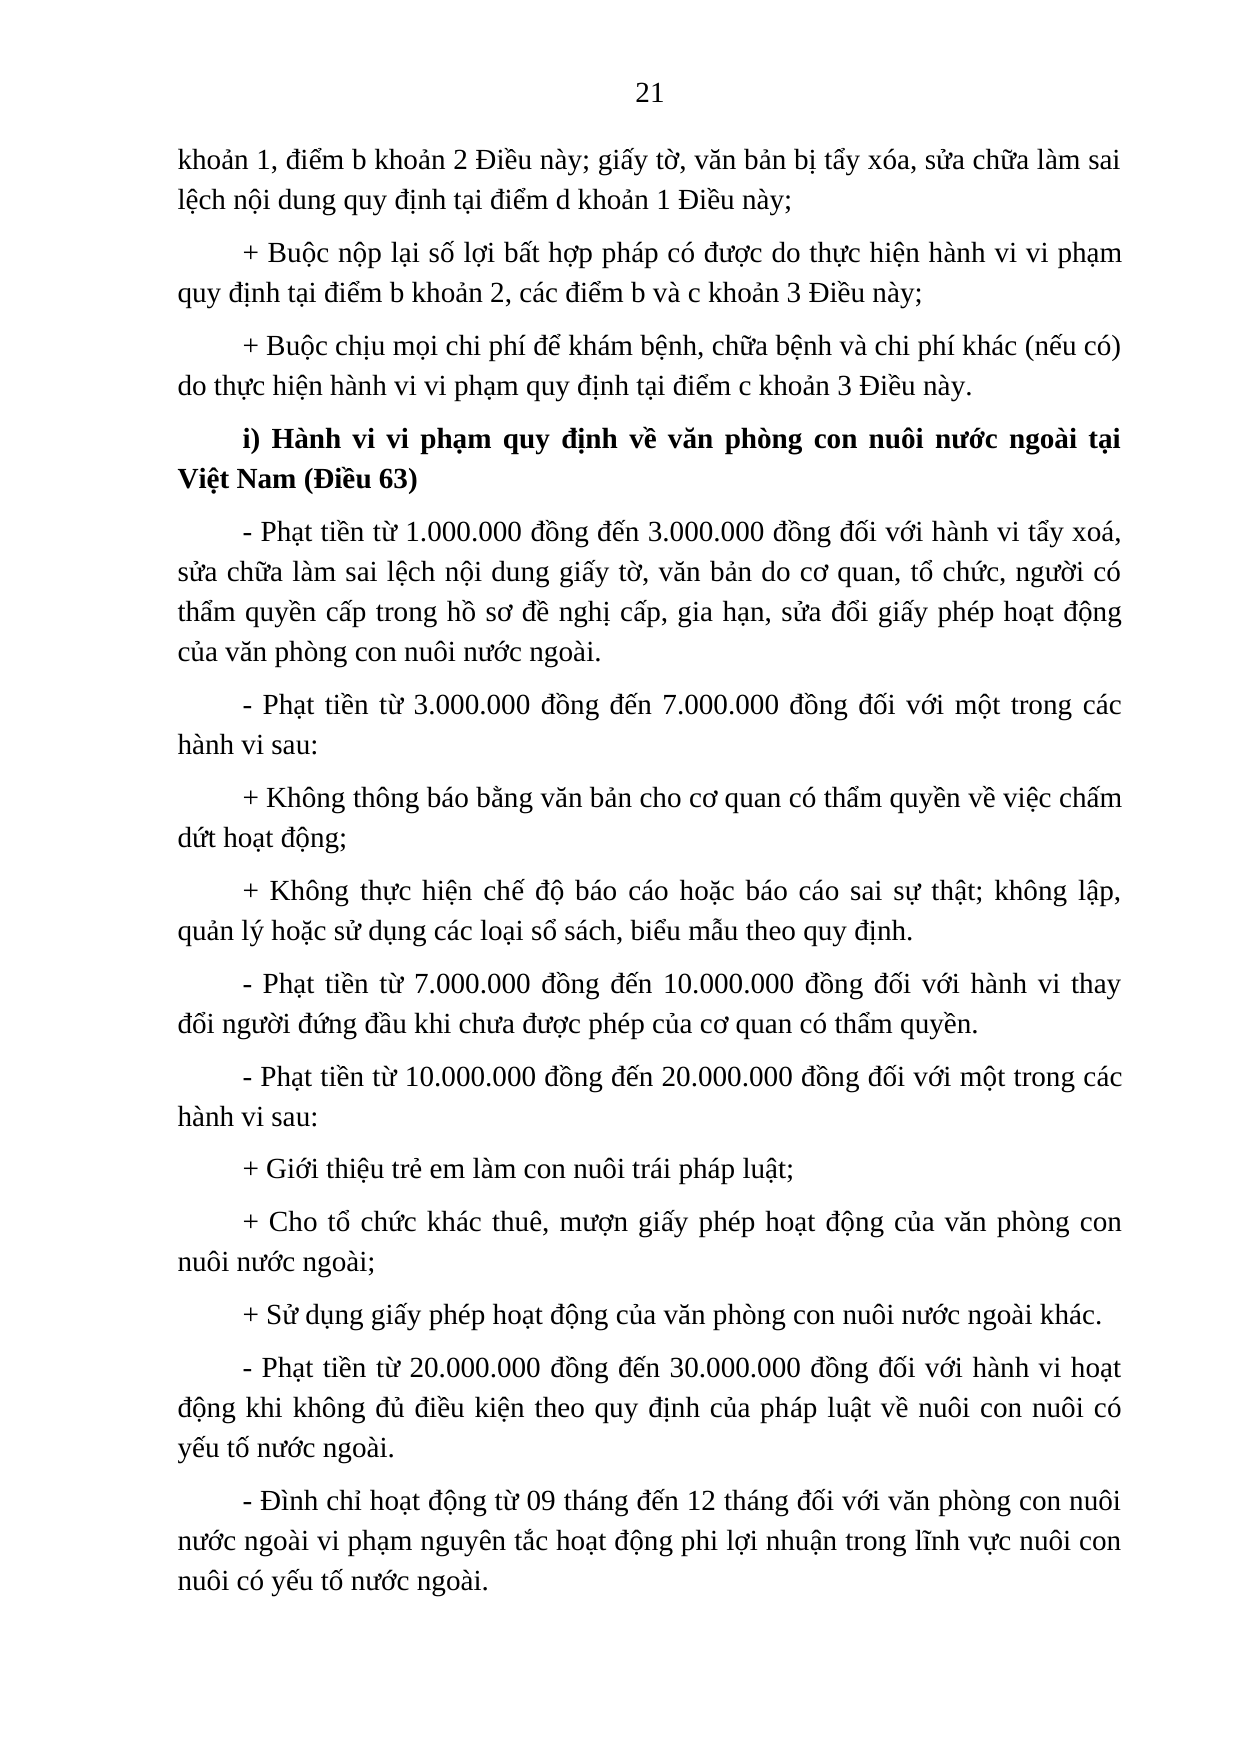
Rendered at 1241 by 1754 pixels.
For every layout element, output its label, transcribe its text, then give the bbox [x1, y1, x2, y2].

text - Phạt tiền từ 1.000.000 đồng đến 3.000.000 đồng đối với hành vi tẩy xoá, sửa chữa làm sai lệch nội dung giấy tờ, văn bản do cơ quan, tổ chức, người có thẩm quyền cấp trong hồ sơ đề nghị cấp, gia hạn, sửa đổi giấy phép hoạt động của văn phòng con nuôi nước ngoài. [177, 514, 1122, 668]
text + Không thông báo bằng văn bản cho cơ quan có thẩm quyền về việc chấm dứt hoạt động; [177, 780, 1122, 854]
text + Buộc nộp lại số lợi bất hợp pháp có được do thực hiện hành vi vi phạm quy định tại điểm b khoản 2, các điểm b và c khoản 3 Điều này; [177, 235, 1122, 309]
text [177, 142, 1122, 216]
text i) Hành vi vi phạm quy định về văn phòng con nuôi nước ngoài tại Việt Nam (Điều 63) [177, 421, 1122, 494]
text - Phạt tiền từ 10.000.000 đồng đến 20.000.000 đồng đối với một trong các hành vi sau: [177, 1059, 1122, 1132]
text - Phạt tiền từ 7.000.000 đồng đến 10.000.000 đồng đối với hành vi thay đổi người đứng đầu khi chưa được phép của cơ quan có thẩm quyền. [177, 966, 1122, 1039]
text - Đình chỉ hoạt động từ 09 tháng đến 12 tháng đối với văn phòng con nuôi nước ngoài vi phạm nguyên tắc hoạt động phi lợi nhuận trong lĩnh vực nuôi con nuôi có yếu tố nước ngoài. [177, 1483, 1122, 1597]
text + Cho tổ chức khác thuê, mượn giấy phép hoạt động của văn phòng con nuôi nước ngoài; [177, 1204, 1122, 1278]
text + Buộc chịu mọi chi phí để khám bệnh, chữa bệnh và chi phí khác (nếu có) do thực hiện hành vi vi phạm quy định tại điểm c khoản 3 Điều này. [177, 328, 1122, 402]
text - Phạt tiền từ 3.000.000 đồng đến 7.000.000 đồng đối với một trong các hành vi sau: [177, 687, 1122, 761]
text - Phạt tiền từ 20.000.000 đồng đến 30.000.000 đồng đối với hành vi hoạt động khi không đủ điều kiện theo quy định của pháp luật về nuôi con nuôi có yếu tố nước ngoài. [177, 1350, 1122, 1464]
text + Giới thiệu trẻ em làm con nuôi trái pháp luật; [177, 1152, 1122, 1185]
text + Không thực hiện chế độ báo cáo hoặc báo cáo sai sự thật; không lập, quản lý hoặc sử dụng các loại sổ sách, biểu mẫu theo quy định. [177, 873, 1122, 947]
text + Sử dụng giấy phép hoạt động của văn phòng con nuôi nước ngoài khác. [177, 1297, 1122, 1331]
